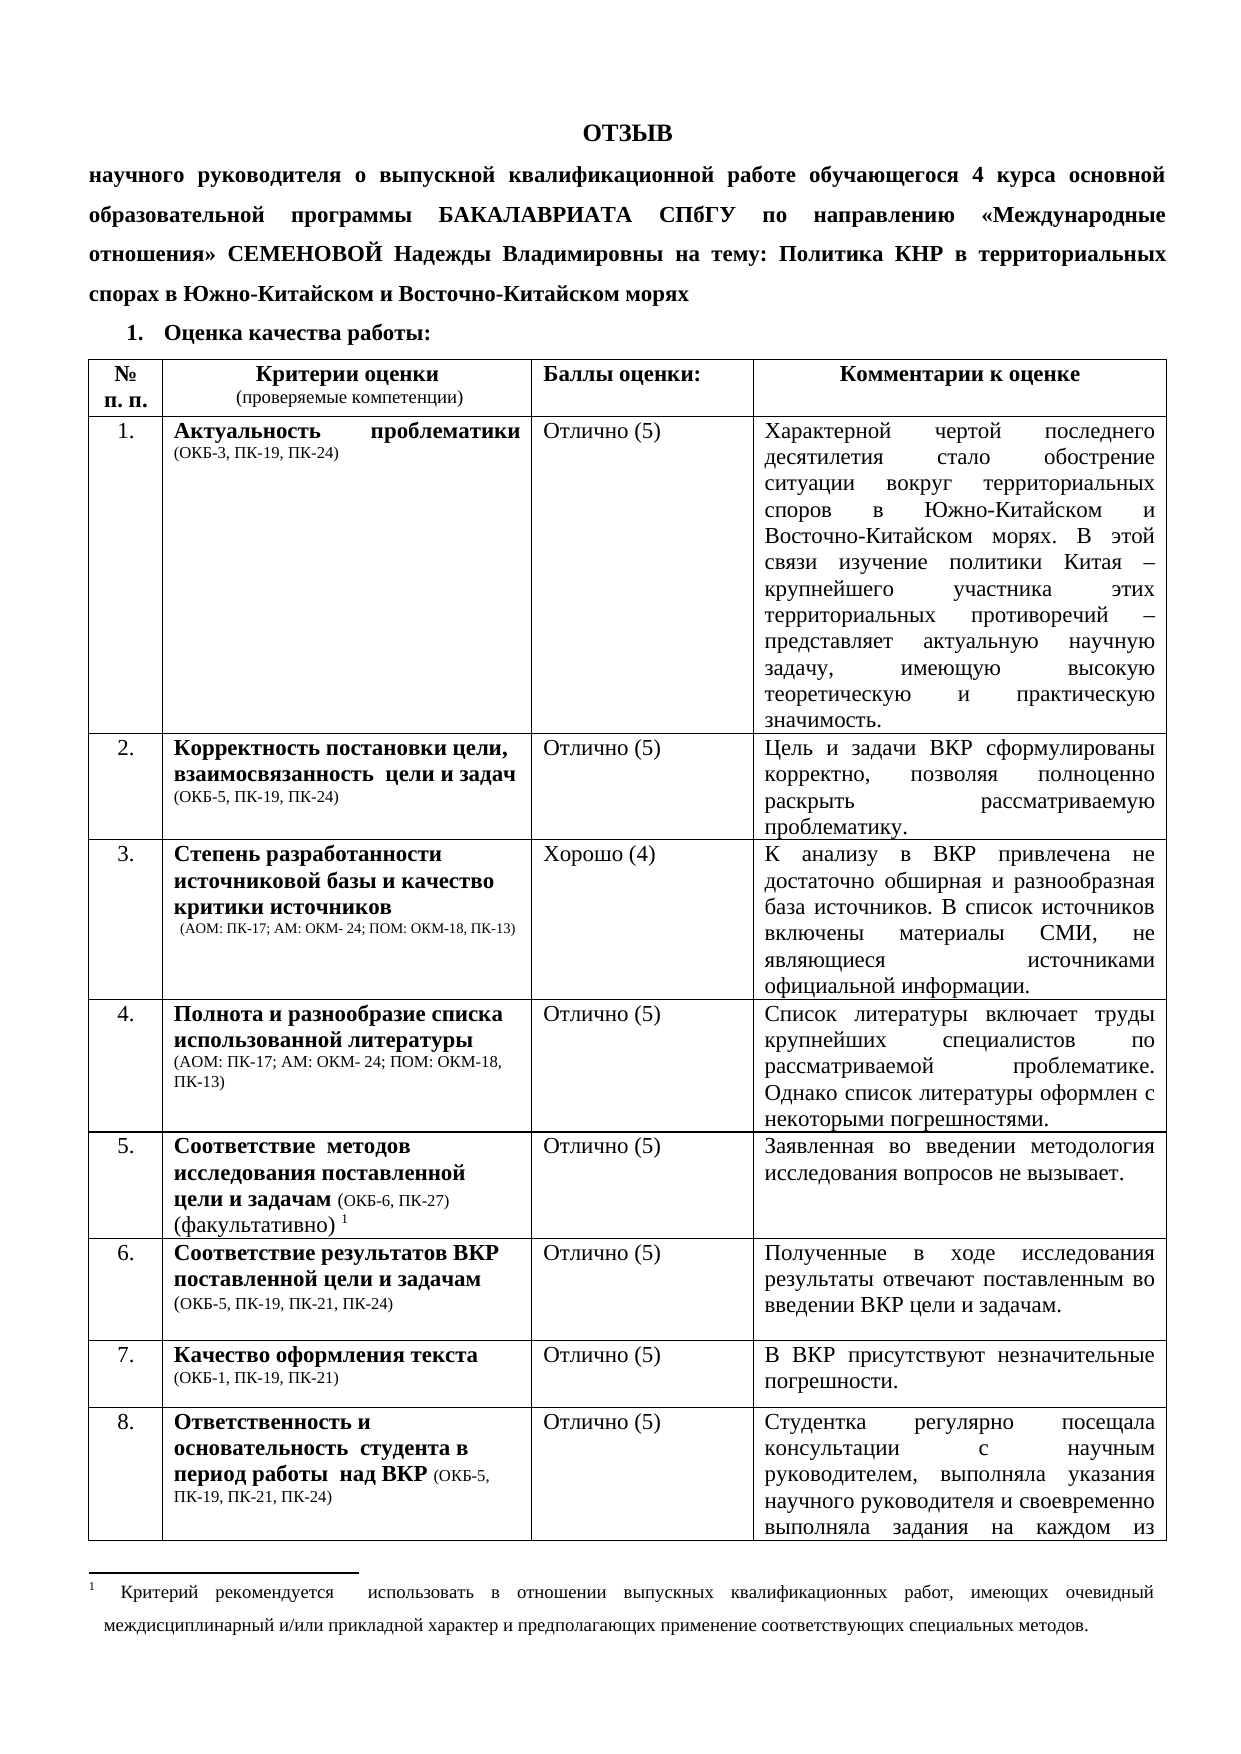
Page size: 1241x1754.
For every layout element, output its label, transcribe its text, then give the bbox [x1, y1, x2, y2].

table_cell Степень разработанности источниковой базы и качество критики источников (АОМ: ПК-17; АМ: ОКМ- 24; ПОМ: ОКМ-18, ПК-13) [163, 840, 531, 998]
table_cell Полученные в ходе исследования результаты отвечают поставленным во введении ВКР цели и задачам. [754, 1239, 1166, 1340]
table_cell 7. [89, 1341, 162, 1407]
list Оценка качества работы: [126, 319, 1166, 346]
text ОТЗЫВ [89, 118, 1166, 147]
table_cell В ВКР присутствуют незначительные погрешности. [754, 1341, 1166, 1407]
table_cell Отлично (5) [532, 417, 753, 733]
table_cell Список литературы включает труды крупнейших специалистов по рассматриваемой проблематике. Однако список литературы оформлен с некоторыми погрешностями. [754, 1000, 1166, 1131]
text научного руководителя о выпускной квалификационной работе обучающегося 4 курса основной образовательной программы БАКАЛАВРИАТА СПбГУ по направлению «Международные отношения» СЕМЕНОВОЙ Надежды Владимировны на тему: Политика КНР в территориальных спорах в Южно-Китайском и Восточно-Китайском морях [89, 161, 1166, 306]
table_cell Заявленная во введении методология исследования вопросов не вызывает. [754, 1133, 1166, 1238]
table_cell Хорошо (4) [532, 840, 753, 998]
table_cell Характерной чертой последнего десятилетия стало обострение ситуации вокруг территориальных споров в Южно-Китайском и Восточно-Китайском морях. В этой связи изучение политики Китая – крупнейшего участника этих территориальных противоречий – представляет актуальную научную задачу, имеющую высокую теоретическую и практическую значимость. [754, 417, 1166, 733]
table_cell Соответствие методов исследования поставленной цели и задачам (ОКБ-6, ПК-27) (факультативно) [163, 1133, 531, 1238]
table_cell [754, 1408, 1166, 1539]
table_cell Отлично (5) [532, 1000, 753, 1131]
table_cell Полнота и разнообразие списка использованной литературы (АОМ: ПК-17; АМ: ОКМ- 24; ПОМ: ОКМ-18, ПК-13) [163, 1000, 531, 1131]
table_cell Качество оформления текста (ОКБ-1, ПК-19, ПК-21) [163, 1341, 531, 1407]
table_cell 5. [89, 1133, 162, 1238]
table_cell Отлично (5) [532, 1239, 753, 1340]
table_cell 6. [89, 1239, 162, 1340]
table_cell 1. [89, 417, 162, 733]
table_cell Корректность постановки цели, взаимосвязанность цели и задач (ОКБ-5, ПК-19, ПК-24) [163, 734, 531, 839]
table_cell Отлично (5) [532, 1408, 753, 1539]
table_cell 8. [89, 1408, 162, 1539]
table_cell 2. [89, 734, 162, 839]
table_header Баллы оценки: [532, 360, 753, 416]
table_cell Цель и задачи ВКР сформулированы корректно, позволяя полноценно раскрыть рассматриваемую проблематику. [754, 734, 1166, 839]
table_header № п. п. [89, 360, 162, 416]
table_header Комментарии к оценке [754, 360, 1166, 416]
table_cell 3. [89, 840, 162, 998]
table_header Критерии оценки (проверяемые компетенции) [163, 360, 531, 416]
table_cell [163, 1408, 531, 1539]
table_cell Соответствие результатов ВКР поставленной цели и задачам (ОКБ-5, ПК-19, ПК-21, ПК-24) [163, 1239, 531, 1340]
table_cell Отлично (5) [532, 1133, 753, 1238]
table_cell Отлично (5) [532, 734, 753, 839]
table_cell Отлично (5) [532, 1341, 753, 1407]
table_cell К анализу в ВКР привлечена не достаточно обширная и разнообразная база источников. В список источников включены материалы СМИ, не являющиеся источниками официальной информации. [754, 840, 1166, 998]
table_cell 4. [89, 1000, 162, 1131]
table_cell Актуальность проблематики (ОКБ-3, ПК-19, ПК-24) [163, 417, 531, 733]
